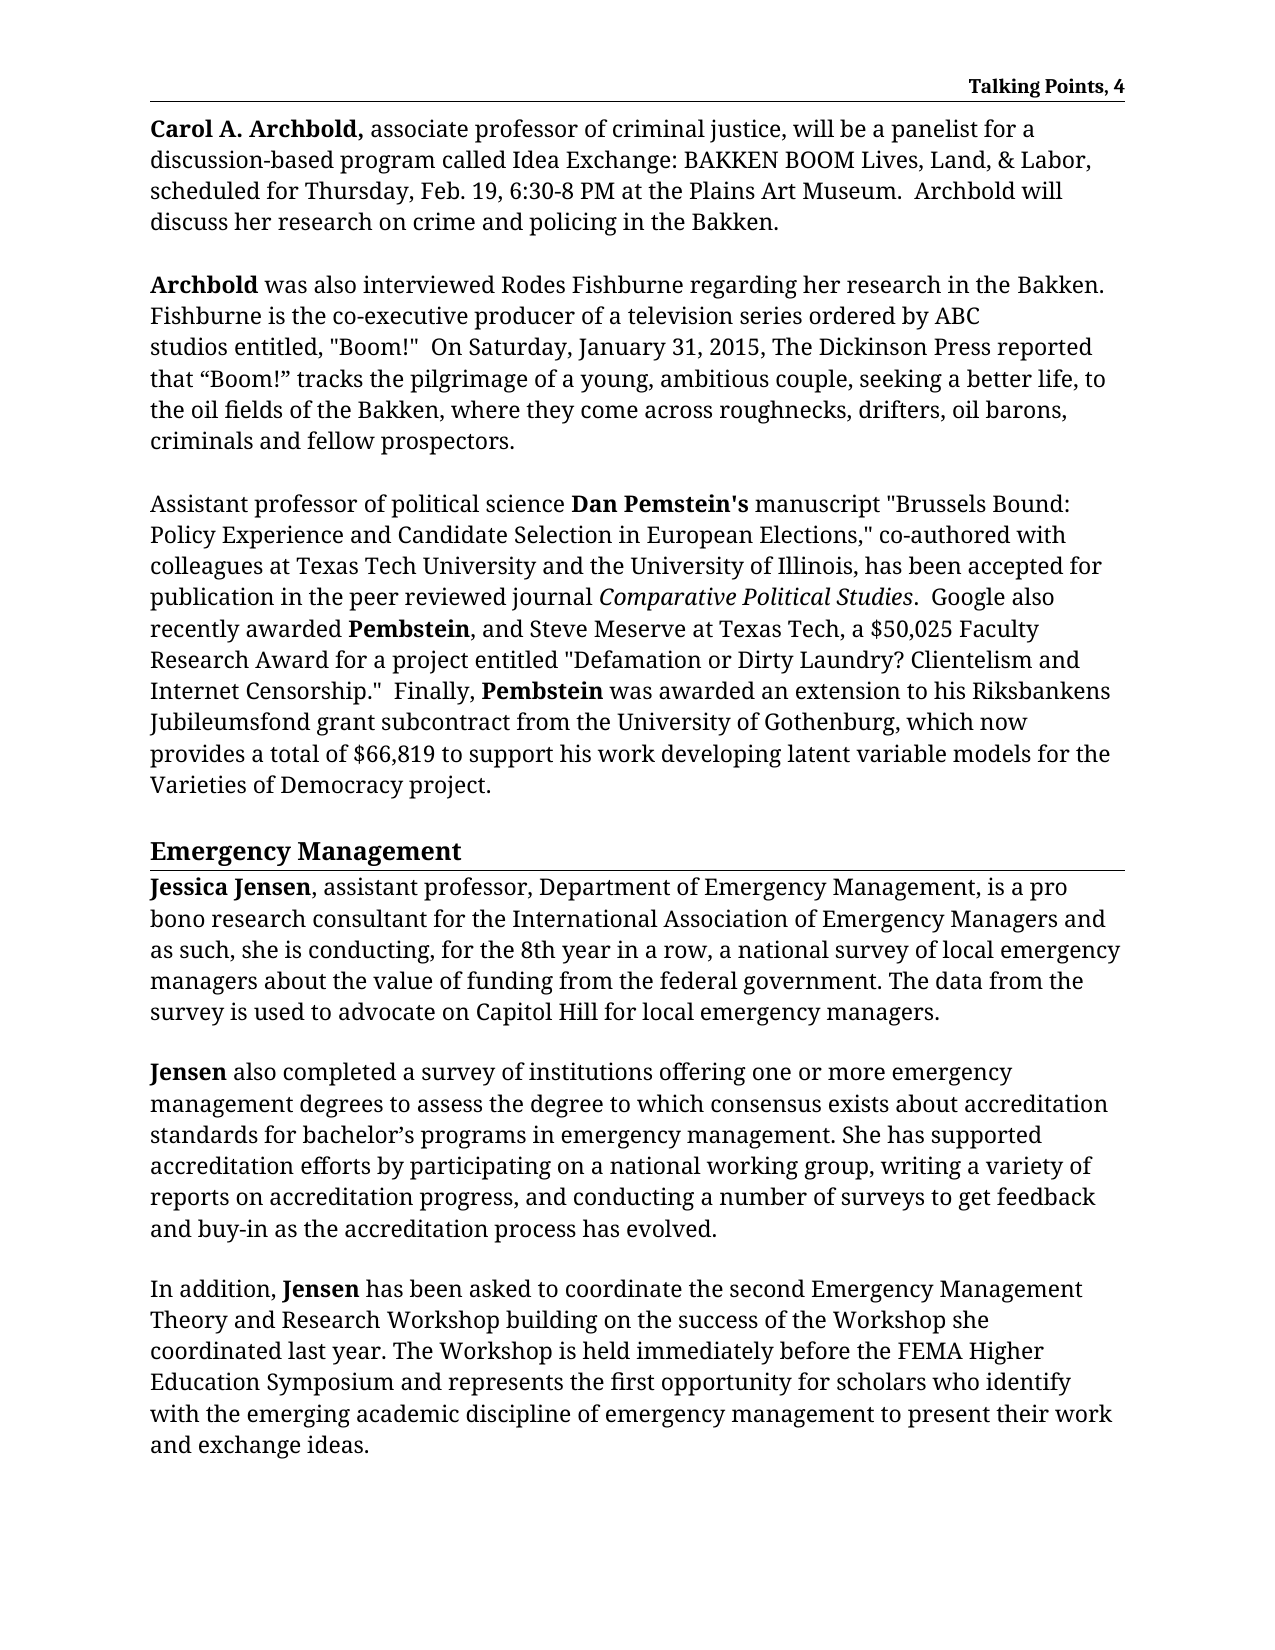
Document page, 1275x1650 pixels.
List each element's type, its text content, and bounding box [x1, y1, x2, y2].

text Carol A. Archbold, associate professor of criminal justice, will be a panelist for a discussion-based program called Idea Exchange: BAKKEN BOOM Lives, Land, & Labor, scheduled for Thursday, Feb. 19, 6:30-8 PM at the Plains Art Museum. Archbold will discuss her research on crime and policing in the Bakken. [150, 112, 1125, 237]
text Emergency Management [150, 834, 1125, 870]
text In addition, Jensen has been asked to coordinate the second Emergency Management Theory and Research Workshop building on the success of the Workshop she coordinated last year. The Workshop is held immediately before the FEMA Higher Education Symposium and represents the first opportunity for scholars who identify with the emerging academic discipline of emergency management to present their work and exchange ideas. [150, 1272, 1125, 1460]
text Archbold was also interviewed Rodes Fishburne regarding her research in the Bakken. Fishburne is the co-executive producer of a television series ordered by ABC studios entitled, "Boom!" On Saturday, January 31, 2015, The Dickinson Press reported that “Boom!” tracks the pilgrimage of a young, ambitious couple, seeking a better life, to the oil fields of the Bakken, where they come across roughnecks, drifters, oil barons, criminals and fellow prospectors. [150, 269, 1125, 456]
text Jessica Jensen, assistant professor, Department of Emergency Management, is a pro bono research consultant for the International Association of Emergency Managers and as such, she is conducting, for the 8th year in a row, a national survey of local emergency managers about the value of funding from the federal government. The data from the survey is used to advocate on Capitol Hill for local emergency managers. [150, 871, 1125, 1027]
text Assistant professor of political science Dan Pemstein's manuscript "Brussels Bound: Policy Experience and Candidate Selection in European Elections," co-authored with colleagues at Texas Tech University and the University of Illinois, has been accepted for publication in the peer reviewed journal Comparative Political Studies. Google also recently awarded Pembstein, and Steve Meserve at Texas Tech, a $50,025 Faculty Research Award for a project entitled "Defamation or Dirty Laundry? Clientelism and Internet Censorship." Finally, Pembstein was awarded an extension to his Riksbankens Jubileumsfond grant subcontract from the University of Gothenburg, which now provides a total of $66,819 to support his work developing latent variable models for the Varieties of Democracy project. [150, 487, 1125, 800]
text Jensen also completed a survey of institutions offering one or more emergency management degrees to assess the degree to which consensus exists about accreditation standards for bachelor’s programs in emergency management. She has supported accreditation efforts by participating on a national working group, writing a variety of reports on accreditation progress, and conducting a number of surveys to get feedback and buy-in as the accreditation process has evolved. [150, 1056, 1125, 1244]
